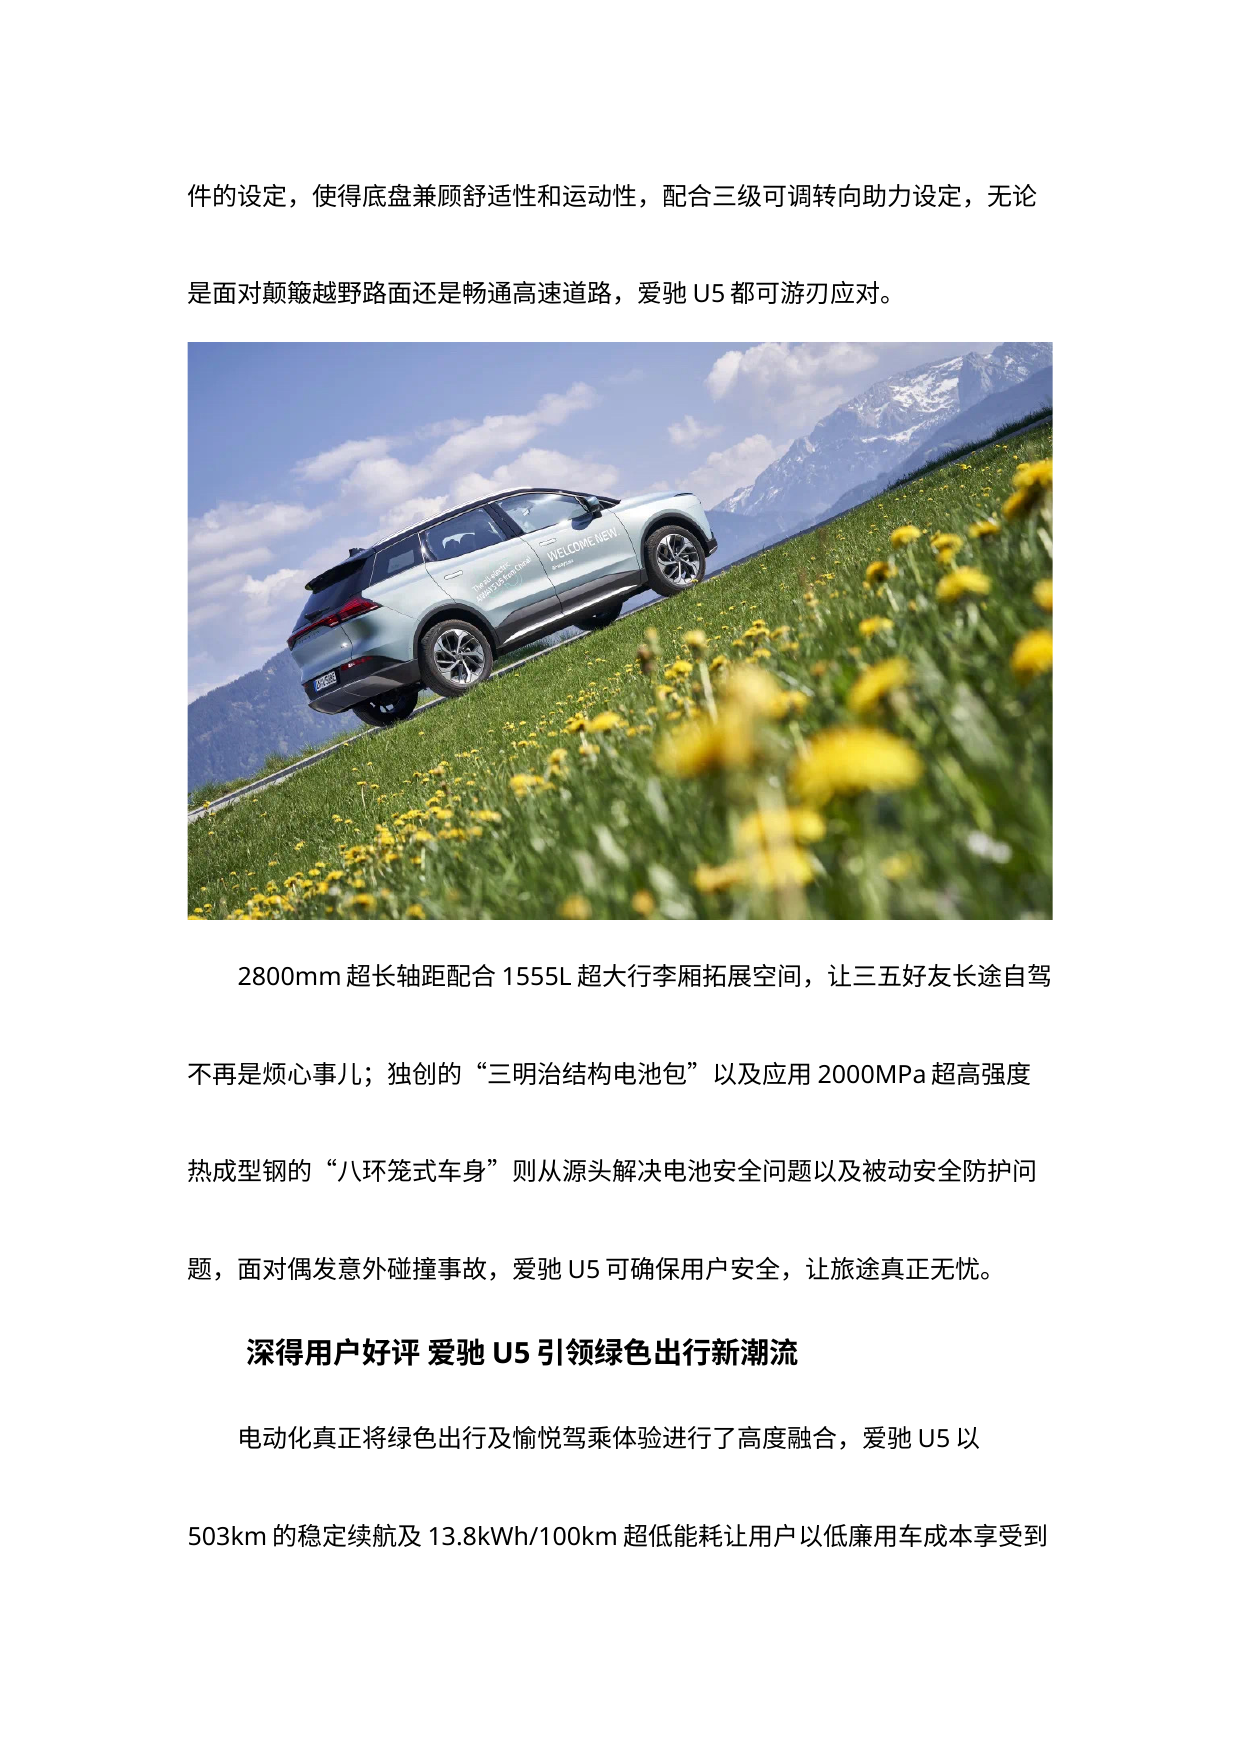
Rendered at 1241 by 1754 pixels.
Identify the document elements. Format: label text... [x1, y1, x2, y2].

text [187, 162, 1053, 324]
picture [187, 342, 1053, 920]
text 深得用户好评 爱驰U5引领绿色出行新潮流 [187, 1318, 1053, 1383]
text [187, 1404, 1053, 1567]
text 2800mm超长轴距配合1555L超大行李厢拓展空间，让三五好友长途自驾不再是烦心事儿；独创的“三明治结构电池包”以及应用2000MPa超高强度热成型钢的“八环笼式车身”则从源头解决电池安全问题以及被动安全防护问题，面对偶发意外碰撞事故，爱驰U5可确保用户安全，让旅途真正无忧。 [187, 942, 1053, 1300]
